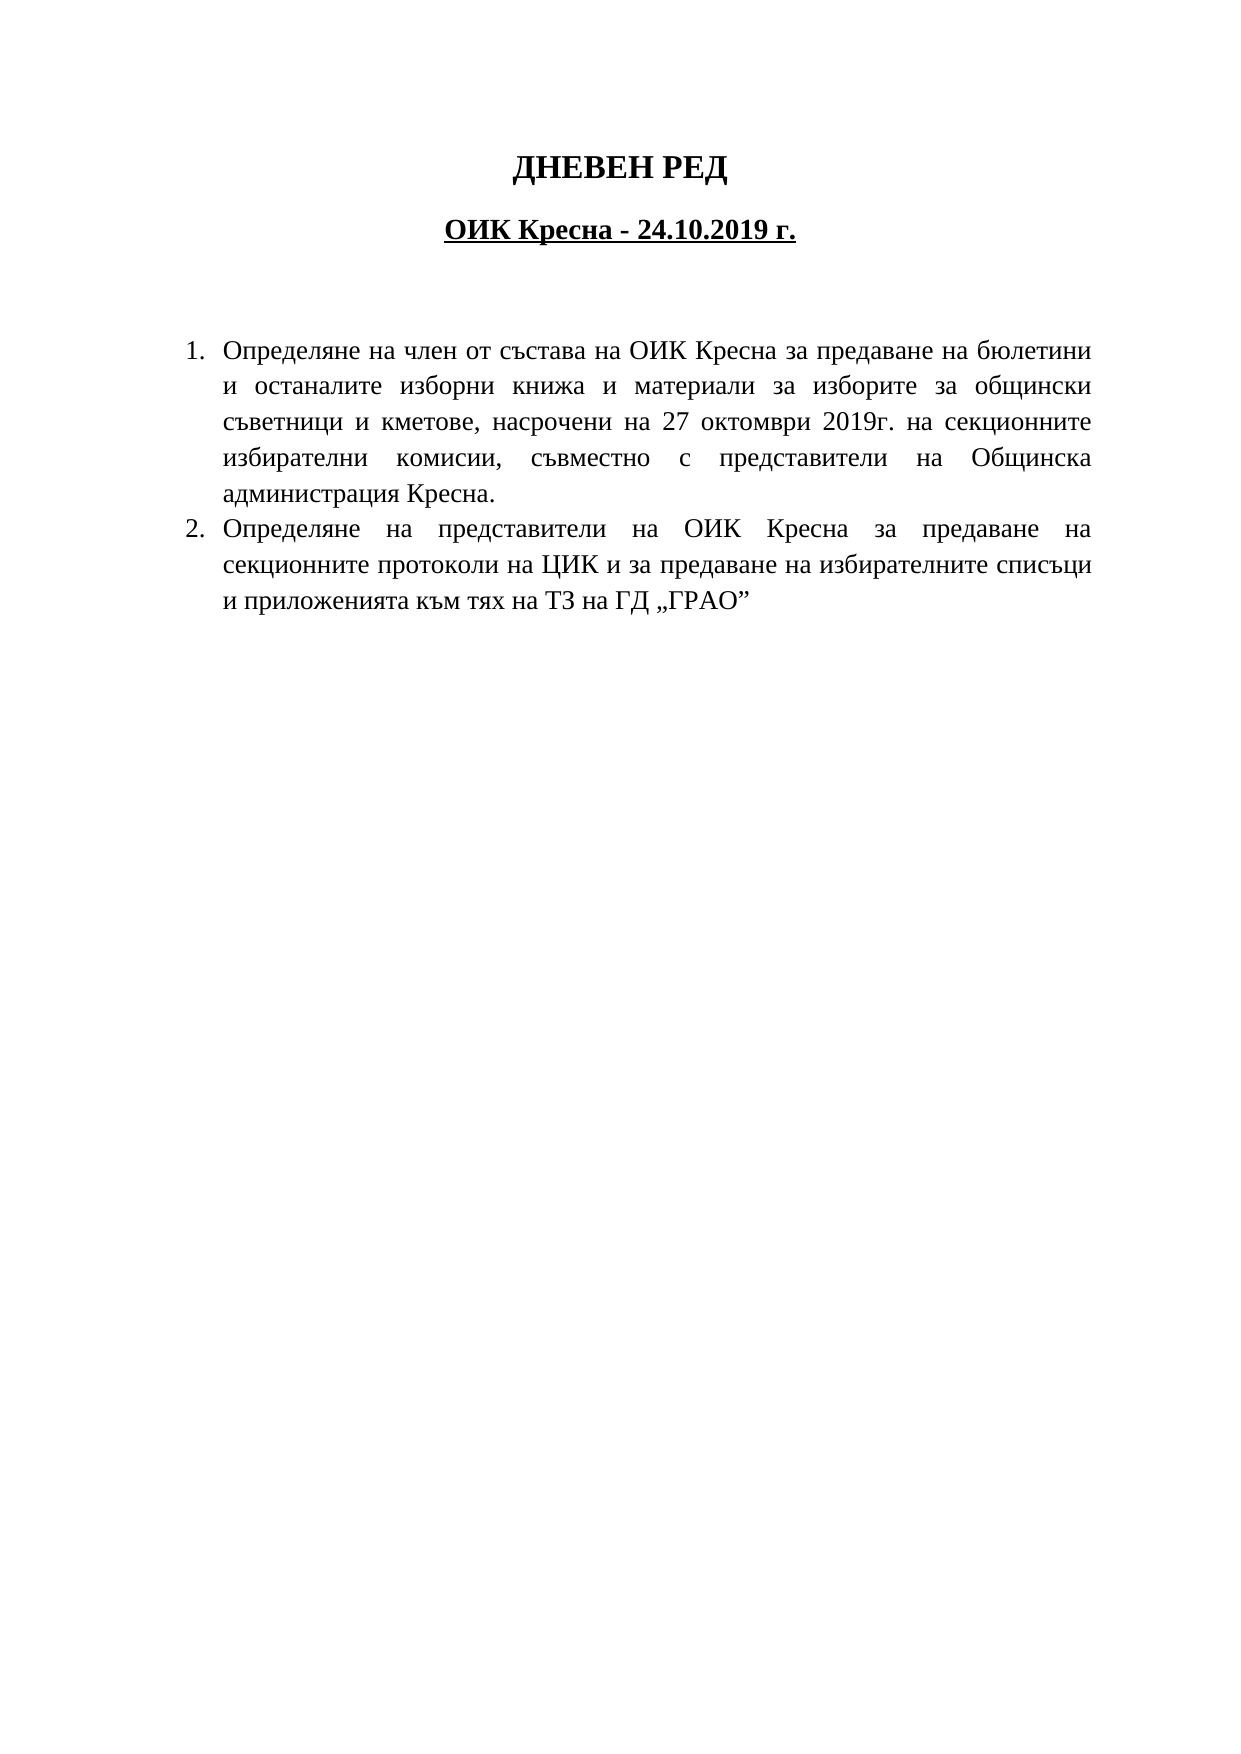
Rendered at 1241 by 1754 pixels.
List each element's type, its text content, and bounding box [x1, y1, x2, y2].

text ДНЕВЕН РЕД [148, 148, 1093, 186]
list Определяне на представители на ОИК Кресна за предаване на секционните протоколи на ЦИК и за предаване на избирателните списъци и приложенията към тях на ТЗ на ГД „ГРАО” [185, 512, 1093, 615]
list Определяне на член от състава на ОИК Кресна за предаване на бюлетини и останалите изборни книжа и материали за изборите за общински съветници и кметове, насрочени на 27 октомври 2019г. на секционните избирателни комисии, съвместно с представители на Общинска администрация Кресна. [185, 334, 1093, 508]
text ОИК Кресна - 24.10.2019 г. [148, 212, 1093, 246]
